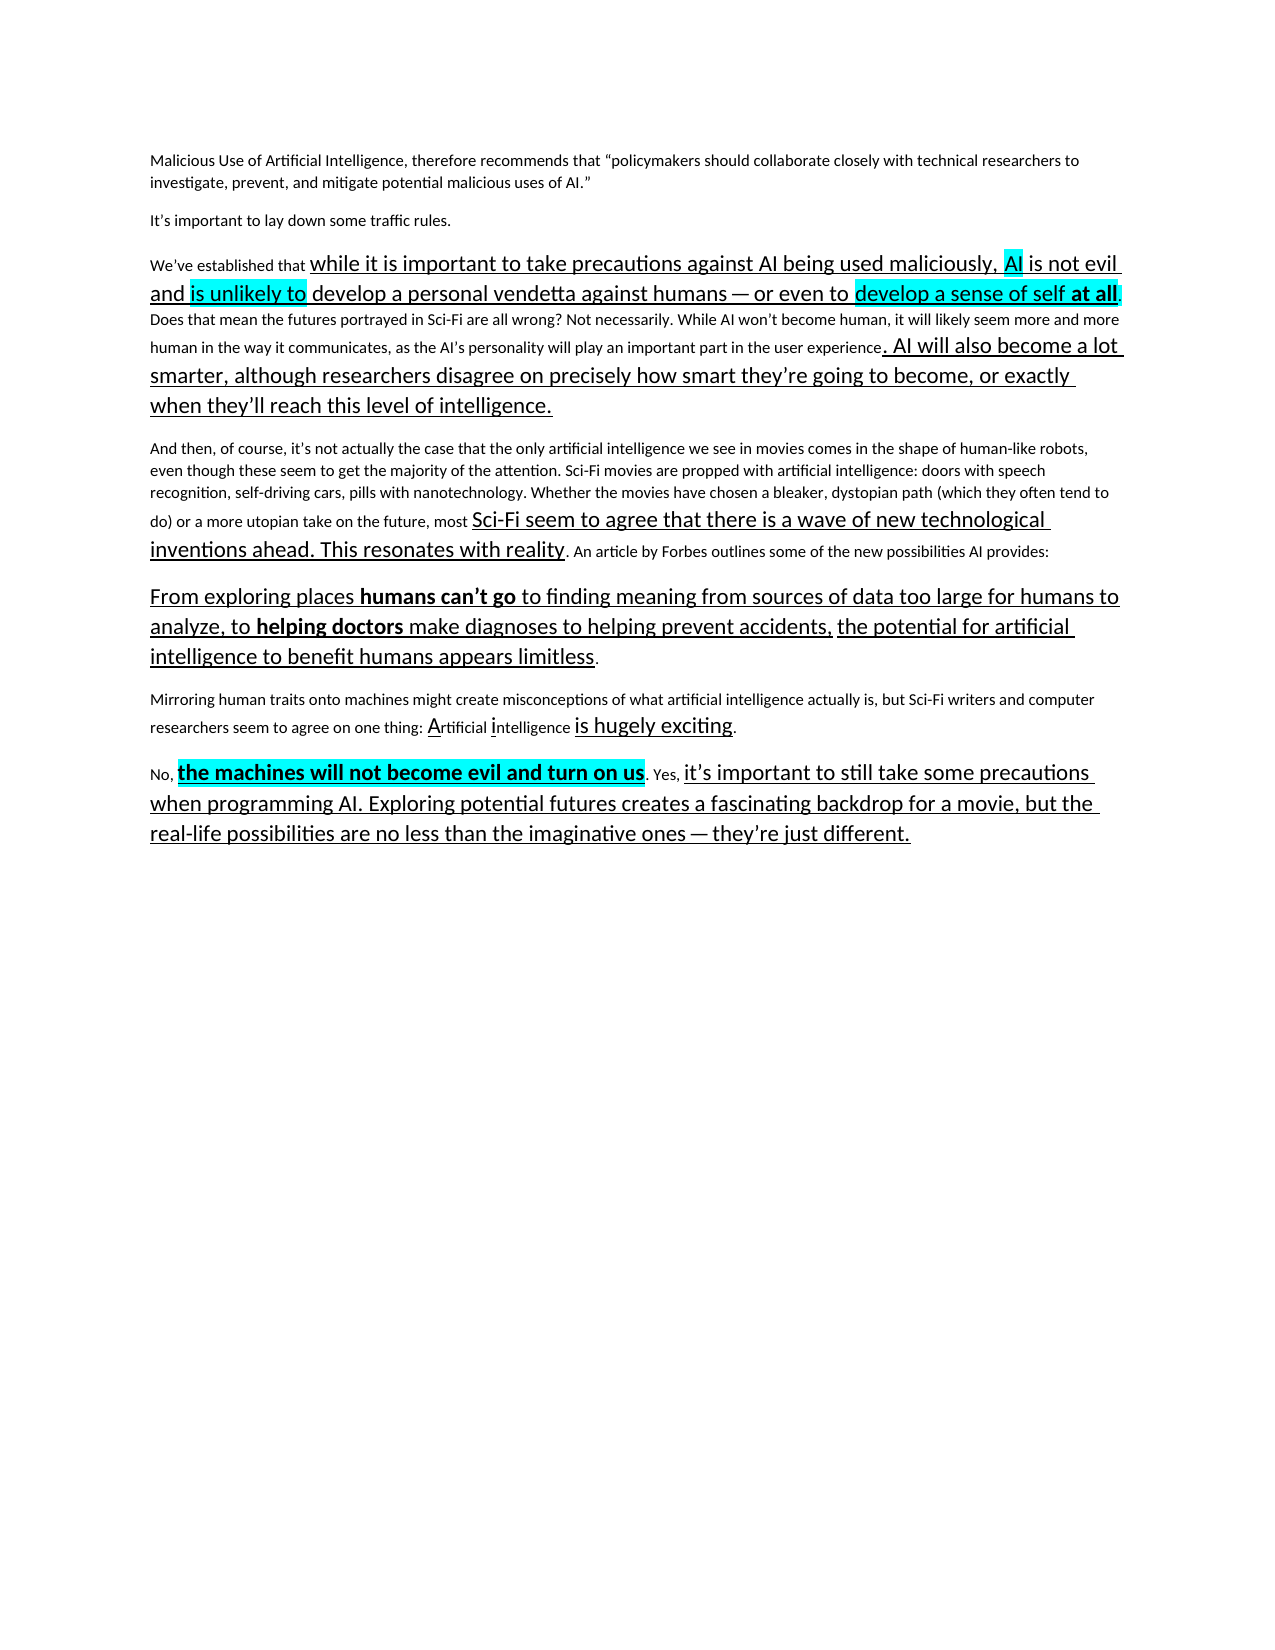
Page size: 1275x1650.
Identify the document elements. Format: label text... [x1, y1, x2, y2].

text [150, 150, 1125, 192]
text We’ve established that while it is important to take precautions against AI being used maliciously, AI is not evil and is unlikely to develop a personal vendetta against humans — or even to develop a sense of self at all. Does that mean the futures portrayed in Sci-Fi are all wrong? Not necessarily. While AI won’t become human, it will likely seem more and more human in the way it communicates, as the AI’s personality will play an important part in the user experience. AI will also become a lot smarter, although researchers disagree on precisely how smart they’re going to become, or exactly when they’ll reach this level of intelligence. [150, 249, 1125, 420]
text Mirroring human traits onto machines might create misconceptions of what artificial intelligence actually is, but Sci-Fi writers and computer researchers seem to agree on one thing: Artificial intelligence is hugely exciting. [150, 689, 1125, 740]
text From exploring places humans can’t go to finding meaning from sources of data too large for humans to analyze, to helping doctors make diagnoses to helping prevent accidents, the potential for artificial intelligence to benefit humans appears limitless. [150, 582, 1125, 670]
text It’s important to lay down some traffic rules. [150, 210, 1125, 231]
text And then, of course, it’s not actually the case that the only artificial intelligence we see in movies comes in the shape of human-like robots, even though these seem to get the majority of the attention. Sci-Fi movies are propped with artificial intelligence: doors with speech recognition, self-driving cars, pills with nanotechnology. Whether the movies have chosen a bleaker, dystopian path (which they often tend to do) or a more utopian take on the future, most Sci-Fi seem to agree that there is a wave of new technological inventions ahead. This resonates with reality. An article by Forbes outlines some of the new possibilities AI provides: [150, 438, 1125, 563]
text No, the machines will not become evil and turn on us. Yes, it’s important to still take some precautions when programming AI. Exploring potential futures creates a fascinating backdrop for a movie, but the real-life possibilities are no less than the imaginative ones — they’re just different. [150, 758, 1125, 847]
